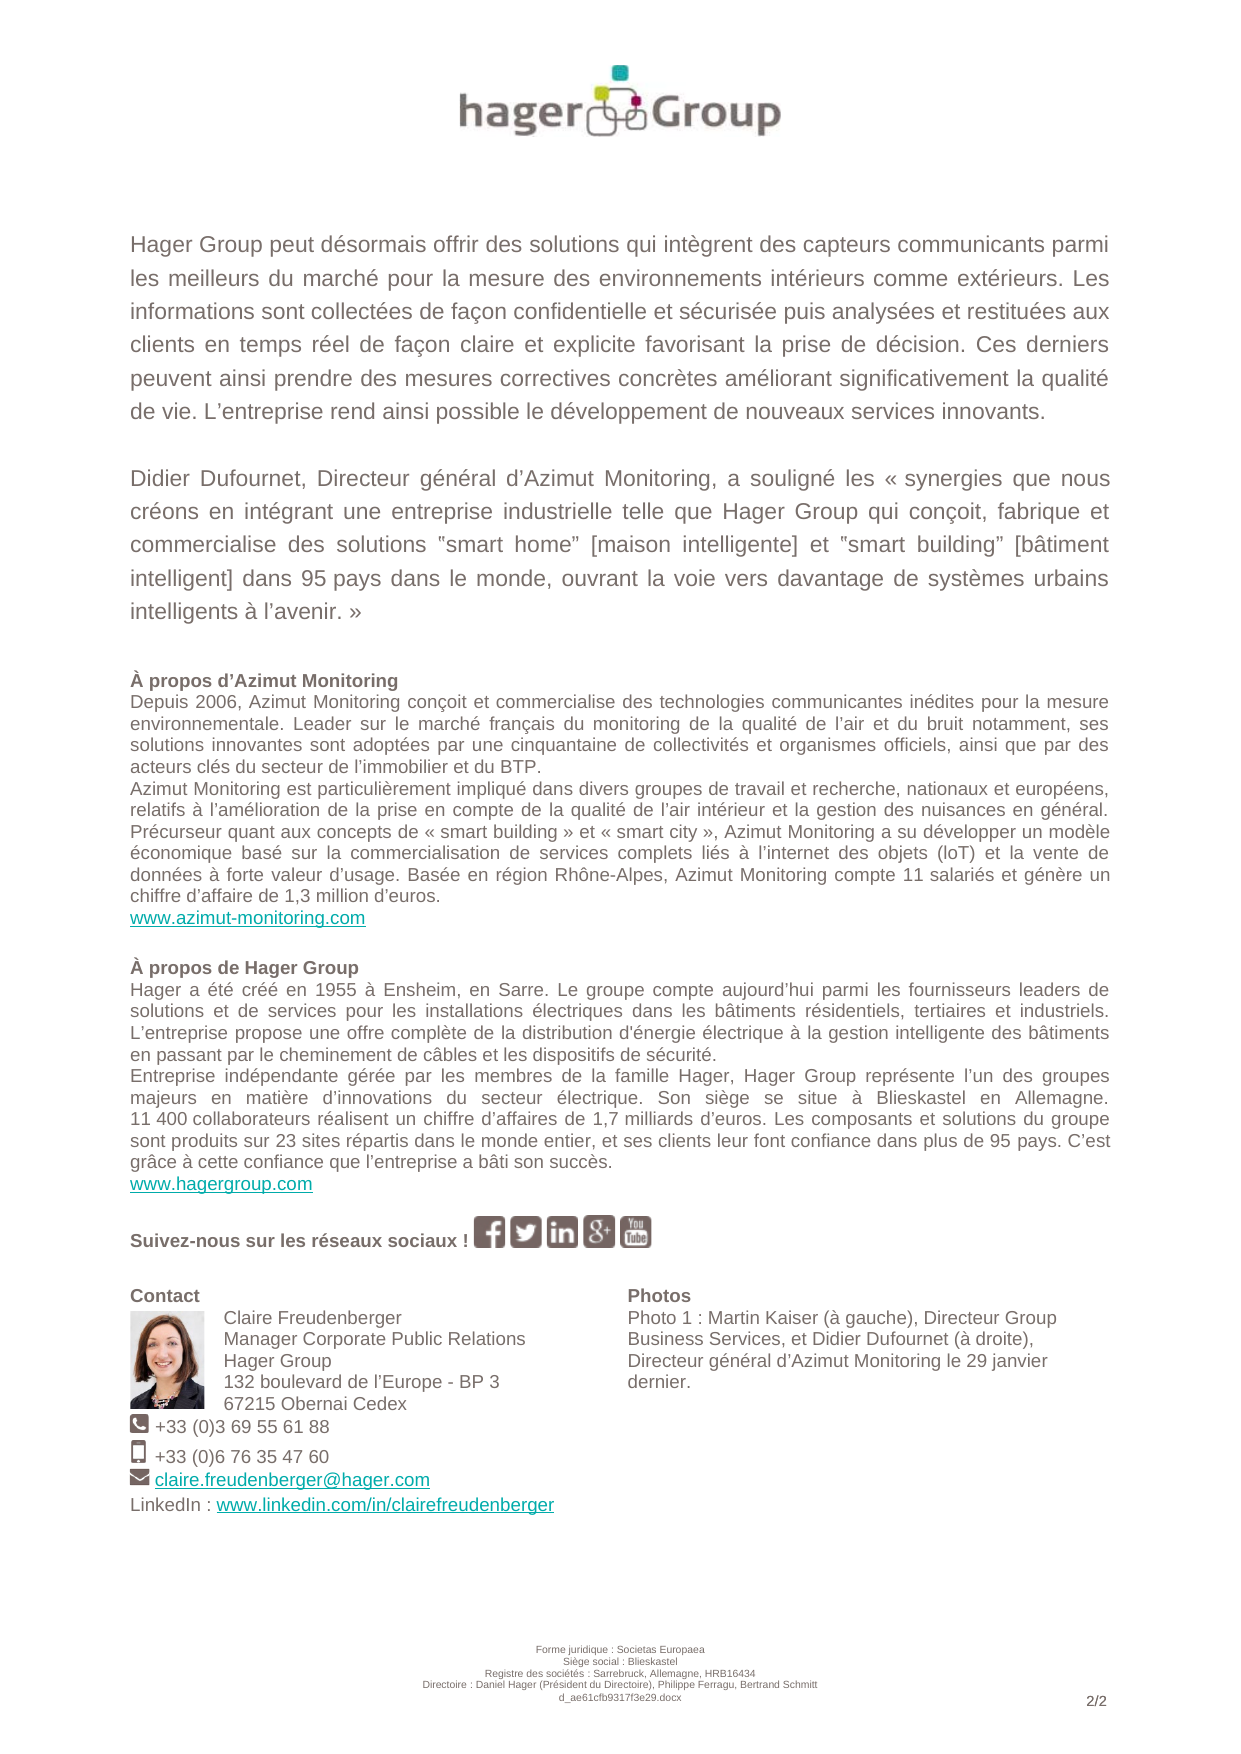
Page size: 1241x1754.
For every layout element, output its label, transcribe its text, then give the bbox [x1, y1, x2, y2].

text Entreprise indépendante gérée par les membres de la famille Hager, Hager Group représente l’un des groupes majeurs en matière d’innovations du secteur électrique. Son siège se situe à Blieskastel en Allemagne. 11 400 collaborateurs réalisent un chiffre d’affaires de 1,7 milliards d’euros. Les composants et solutions du groupe sont produits sur 23 sites répartis dans le monde entier, et ses clients leur font confiance dans plus de 95 pays. C’est grâce à cette confiance que l’entreprise a bâti son succès. [130, 1065, 1110, 1173]
picture [620, 1216, 652, 1248]
picture [130, 1311, 205, 1409]
text Hager Group peut désormais offrir des solutions qui intègrent des capteurs communicants parmi les meilleurs du marché pour la mesure des environnements intérieurs comme extérieurs. Les informations sont collectées de façon confidentielle et sécurisée puis analysées et restituées aux clients en temps réel de façon claire et explicite favorisant la prise de décision. Ces derniers peuvent ainsi prendre des mesures correctives concrètes améliorant significativement la qualité de vie. L’entreprise rend ainsi possible le développement de nouveaux services innovants. [130, 224, 1110, 424]
text www.azimut-monitoring.com [130, 907, 1110, 928]
picture [510, 1216, 542, 1248]
picture [129, 1414, 149, 1433]
text www.hagergroup.com [130, 1173, 1110, 1194]
text À propos d’Azimut Monitoring [130, 658, 1110, 691]
picture [129, 1467, 150, 1487]
text Azimut Monitoring est particulièrement impliqué dans divers groupes de travail et recherche, nationaux et européens, relatifs à l’amélioration de la prise en compte de la qualité de l’air intérieur et la gestion des nuisances en général. Précurseur quant aux concepts de « smart building » et « smart city », Azimut Monitoring a su développer un modèle économique basé sur la commercialisation de services complets liés à l’internet des objets (loT) et la vente de données à forte valeur d’usage. Basée en région Rhône-Alpes, Azimut Monitoring compte 11 salariés et génère un chiffre d’affaire de 1,3 million d’euros. [130, 777, 1110, 907]
picture [473, 1216, 506, 1248]
text Suivez-nous sur les réseaux sociaux ! [130, 1216, 1110, 1252]
picture [583, 1215, 615, 1248]
picture [546, 1216, 578, 1248]
picture [459, 65, 782, 137]
text Didier Dufournet, Directeur général d’Azimut Monitoring, a souligné les « synergies que nous créons en intégrant une entreprise industrielle telle que Hager Group qui conçoit, fabrique et commercialise des solutions ‟smart home” [maison intelligente] et ‟smart building” [bâtiment intelligent] dans 95 pays dans le monde, ouvrant la voie vers davantage de systèmes urbains intelligents à l’avenir. » [130, 458, 1110, 624]
table_header Contact Claire Freudenberger Manager Corporate Public Relations Hager Group 132 boulevard de l’Europe - BP 3 67215 Obernai Cedex +33 (0)3 69 55 61 88 +33 (0)6 76 35 47 60 claire.freudenberger@hager.com LinkedIn : www.linkedin.com/in/clairefreudenberger [119, 1285, 616, 1536]
table_header Photos Photo 1 : Martin Kaiser (à gauche), Directeur Group Business Services, et Didier Dufournet (à droite), Directeur général d’Azimut Monitoring le 29 janvier dernier. [616, 1285, 1114, 1536]
text Depuis 2006, Azimut Monitoring conçoit et commercialise des technologies communicantes inédites pour la mesure environnementale. Leader sur le marché français du monitoring de la qualité de l’air et du bruit notamment, ses solutions innovantes sont adoptées par une cinquantaine de collectivités et organismes officiels, ainsi que par des acteurs clés du secteur de l’immobilier et du BTP. [130, 691, 1110, 777]
text Hager a été créé en 1955 à Ensheim, en Sarre. Le groupe compte aujourd’hui parmi les fournisseurs leaders de solutions et de services pour les installations électriques dans les bâtiments résidentiels, tertiaires et industriels. L’entreprise propose une offre complète de la distribution d'énergie électrique à la gestion intelligente des bâtiments en passant par le cheminement de câbles et les dispositifs de sécurité. [130, 979, 1110, 1065]
text À propos de Hager Group [130, 957, 1110, 979]
picture [129, 1440, 150, 1463]
